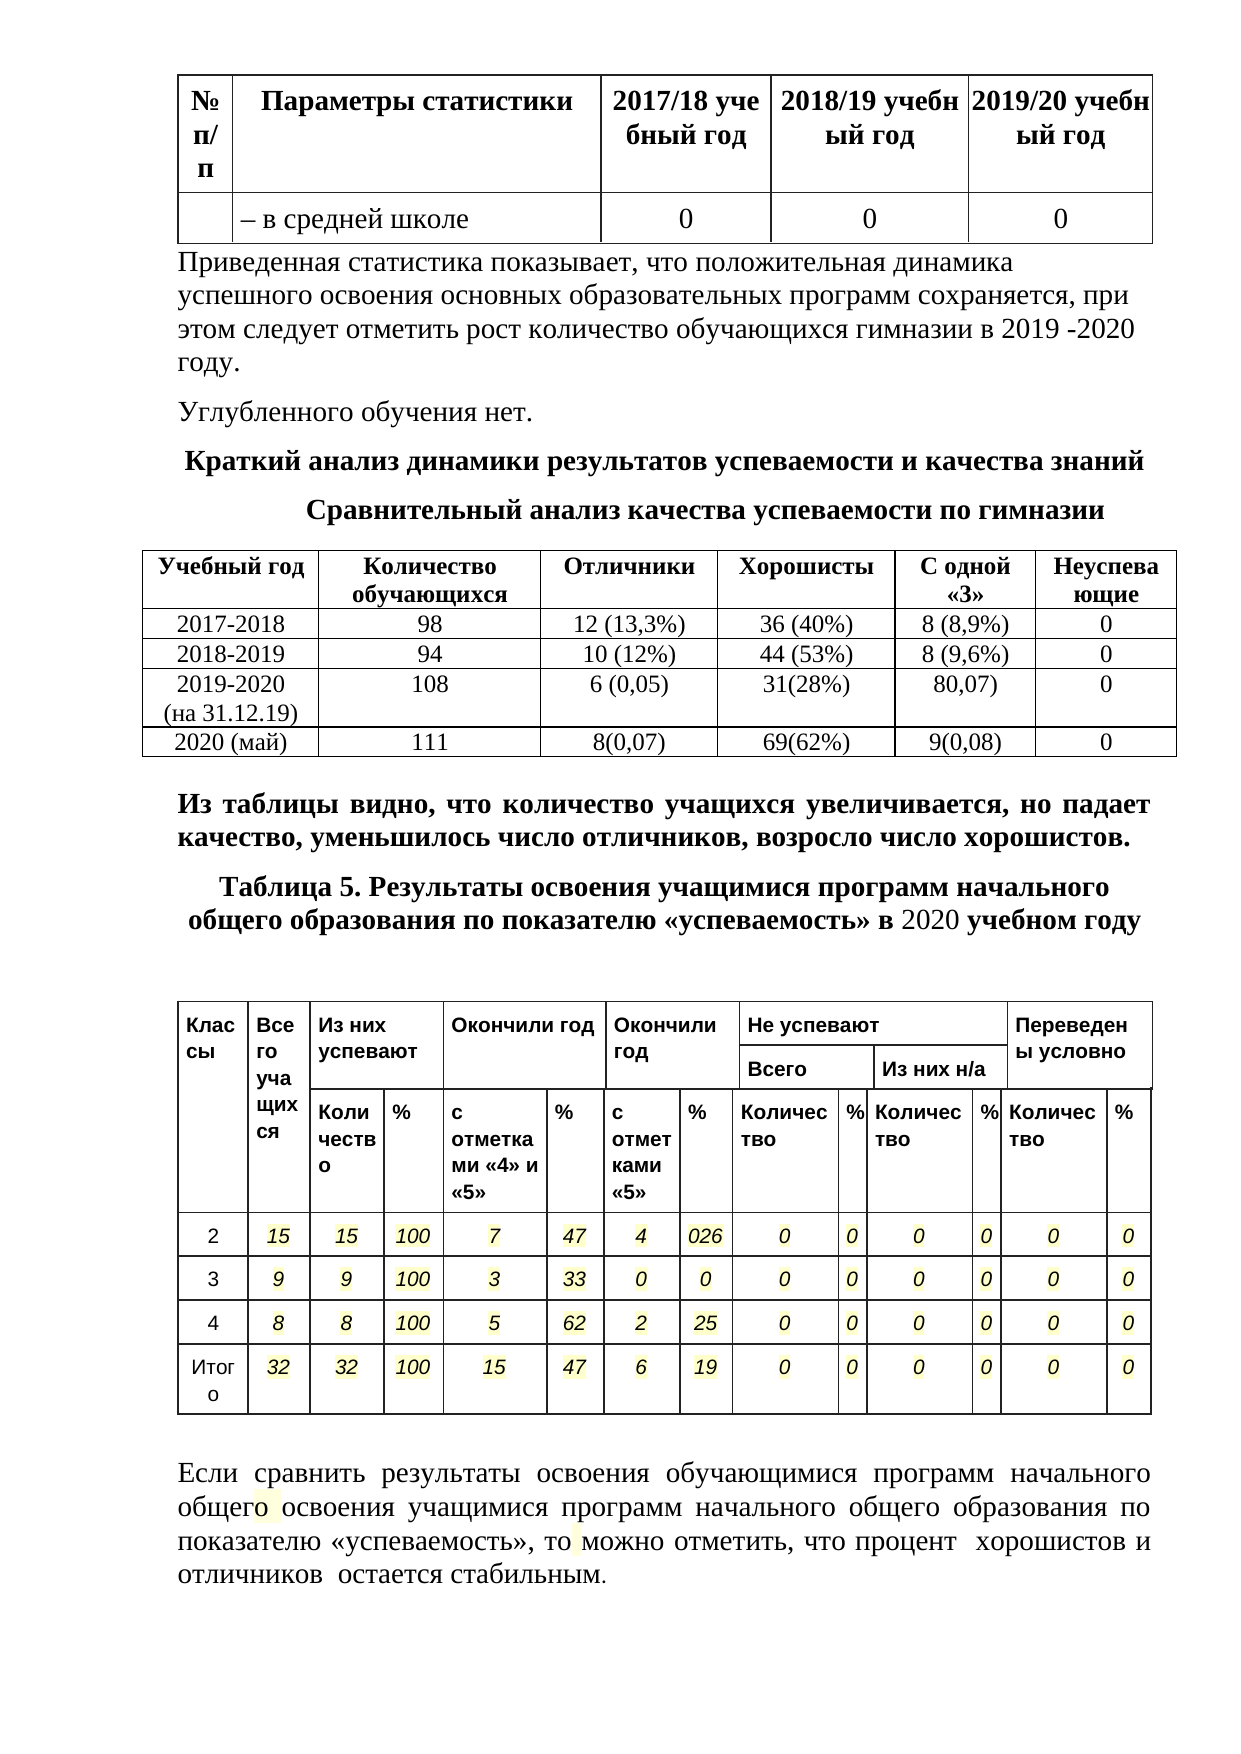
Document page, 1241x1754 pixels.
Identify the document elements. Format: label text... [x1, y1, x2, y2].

table_cell Количество [733, 1090, 838, 1212]
table_cell 6 [605, 1345, 679, 1413]
table_cell 8(0,07) [541, 728, 717, 756]
table_cell 0 [839, 1301, 866, 1343]
table_cell 0 [1036, 669, 1176, 726]
table_cell 0 [1002, 1345, 1106, 1413]
table_cell 0 [839, 1257, 866, 1299]
table_cell Количество [1002, 1090, 1106, 1212]
table_cell 0 [1108, 1213, 1150, 1255]
table_cell 47 [548, 1345, 603, 1413]
table_cell 0 [1108, 1345, 1150, 1413]
table_cell 7 [444, 1213, 546, 1255]
table_header Количество обучающихся [319, 551, 540, 608]
table_cell % [681, 1090, 732, 1212]
table_cell 0 [602, 193, 770, 242]
table_cell 3 [179, 1257, 247, 1299]
table_cell 100 [385, 1301, 443, 1343]
table_header 2018/19 учебный год [772, 76, 968, 192]
table_cell % [548, 1090, 603, 1212]
table_cell Итого [179, 1345, 247, 1413]
text Краткий анализ динамики результатов успеваемости и качества знаний [177, 443, 1152, 476]
table_header Хорошисты [718, 551, 894, 608]
table_cell 80,07) [896, 669, 1035, 726]
table_cell 15 [249, 1213, 309, 1255]
table_cell – в средней школе [233, 193, 600, 242]
table_cell с отметками «4» и «5» [444, 1090, 546, 1212]
table_cell 111 [319, 728, 540, 756]
table_cell % [839, 1090, 866, 1212]
table_cell 0 [973, 1257, 1000, 1299]
table_header № п/п [179, 76, 232, 192]
table_cell 0 [973, 1345, 1000, 1413]
table_cell 0 [868, 1345, 972, 1413]
table_cell 6 (0,05) [541, 669, 717, 726]
table_header Из них успевают [311, 1002, 443, 1088]
table_cell 0 [1108, 1301, 1150, 1343]
table_cell 0 [1108, 1257, 1150, 1299]
table_cell 108 [319, 669, 540, 726]
table_cell 0 [1036, 639, 1176, 668]
text Если сравнить результаты освоения обучающимися программ начального общего освоения учащимися программ начального общего образования по показателю «успеваемость», то можно отметить, что процент хорошистов и отличников остается стабильным. [177, 1456, 1152, 1590]
text Таблица 5. Результаты освоения учащимися программ начального общего образования по показателю «успеваемость» в 2020 учебном году [177, 869, 1152, 936]
table_cell 62 [548, 1301, 603, 1343]
table_cell 100 [385, 1345, 443, 1413]
table_cell 98 [319, 609, 540, 638]
text Из таблицы видно, что количество учащихся увеличивается, но падает качество, уменьшилось число отличников, возросло число хорошистов. [177, 786, 1152, 853]
table_cell 15 [311, 1213, 383, 1255]
table_cell Всего [740, 1046, 873, 1088]
table_cell 8 (8,9%) [896, 609, 1035, 638]
table_cell 0 [733, 1257, 838, 1299]
table_header Переведены условно [1008, 1002, 1152, 1088]
text Приведенная статистика показывает, что положительная динамика успешного освоения основных образовательных программ сохраняется, при этом следует отметить рост количество обучающихся гимназии в 2019 -2020 году. [177, 244, 1152, 378]
table_cell 69(62%) [718, 728, 894, 756]
table_header Неуспевающие [1036, 551, 1176, 608]
table_cell 0 [868, 1257, 972, 1299]
table_cell 19 [681, 1345, 732, 1413]
table_header Окончили год [444, 1002, 605, 1088]
table_cell 2017-2018 [143, 609, 318, 638]
table_cell 47 [548, 1213, 603, 1255]
table_header 2017/18 учебный год [602, 76, 770, 192]
table_cell 0 [733, 1301, 838, 1343]
table_cell 0 [839, 1213, 866, 1255]
table_cell 3 [444, 1257, 546, 1299]
text Сравнительный анализ качества успеваемости по гимназии [259, 492, 1152, 526]
table_cell 0 [1002, 1257, 1106, 1299]
table_cell 0 [969, 193, 1152, 242]
table_cell с отметками «5» [605, 1090, 679, 1212]
table_header Всего учащихся [249, 1002, 309, 1212]
table_cell 0 [973, 1213, 1000, 1255]
table_cell Количество [311, 1090, 383, 1212]
table_cell 2018-2019 [143, 639, 318, 668]
table_cell 94 [319, 639, 540, 668]
table_header Параметры статистики [233, 76, 600, 192]
table_cell 31(28%) [718, 669, 894, 726]
table_cell 0 [839, 1345, 866, 1413]
table_header Учебный год [143, 551, 318, 608]
table_cell 36 (40%) [718, 609, 894, 638]
table_cell 0 [868, 1213, 972, 1255]
table_cell 4 [179, 1301, 247, 1343]
table_cell 2 [179, 1213, 247, 1255]
table_cell % [1108, 1090, 1150, 1212]
table_cell 0 [681, 1257, 732, 1299]
table_cell 10 (12%) [541, 639, 717, 668]
table_cell 100 [385, 1213, 443, 1255]
table_header Отличники [541, 551, 717, 608]
table_cell 9 [311, 1257, 383, 1299]
table_header Не успевают [740, 1002, 1007, 1044]
table_cell 0 [868, 1301, 972, 1343]
table_cell 32 [311, 1345, 383, 1413]
table_cell % [973, 1090, 1000, 1212]
table_cell 25 [681, 1301, 732, 1343]
table_header Окончили год [607, 1002, 739, 1088]
table_cell 8 (9,6%) [896, 639, 1035, 668]
table_header Классы [179, 1002, 247, 1212]
table_cell 32 [249, 1345, 309, 1413]
table_cell 8 [249, 1301, 309, 1343]
table_cell 9(0,08) [896, 728, 1035, 756]
table_cell 5 [444, 1301, 546, 1343]
table_cell 12 (13,3%) [541, 609, 717, 638]
table_cell 026 [681, 1213, 732, 1255]
table_cell 9 [249, 1257, 309, 1299]
table_cell 0 [733, 1345, 838, 1413]
table_cell 0 [605, 1257, 679, 1299]
table_cell 0 [733, 1213, 838, 1255]
table_cell Из них н/а [875, 1046, 1007, 1088]
table_cell 8 [311, 1301, 383, 1343]
table_cell 2019-2020 (на 31.12.19) [143, 669, 318, 726]
table_cell 4 [605, 1213, 679, 1255]
table_cell 0 [973, 1301, 1000, 1343]
table_cell 2 [605, 1301, 679, 1343]
table_header 2019/20 учебный год [969, 76, 1152, 192]
table_cell 0 [1002, 1213, 1106, 1255]
table_cell 33 [548, 1257, 603, 1299]
table_header С одной «3» [896, 551, 1035, 608]
table_cell 0 [1002, 1301, 1106, 1343]
text Углубленного обучения нет. [177, 394, 1152, 427]
table_cell 2020 (май) [143, 728, 318, 756]
table_cell 44 (53%) [718, 639, 894, 668]
table_cell % [385, 1090, 443, 1212]
table_cell 100 [385, 1257, 443, 1299]
table_cell 0 [1036, 728, 1176, 756]
table_cell 15 [444, 1345, 546, 1413]
table_cell 0 [772, 193, 968, 242]
table_cell Количество [868, 1090, 972, 1212]
table_cell 0 [1036, 609, 1176, 638]
